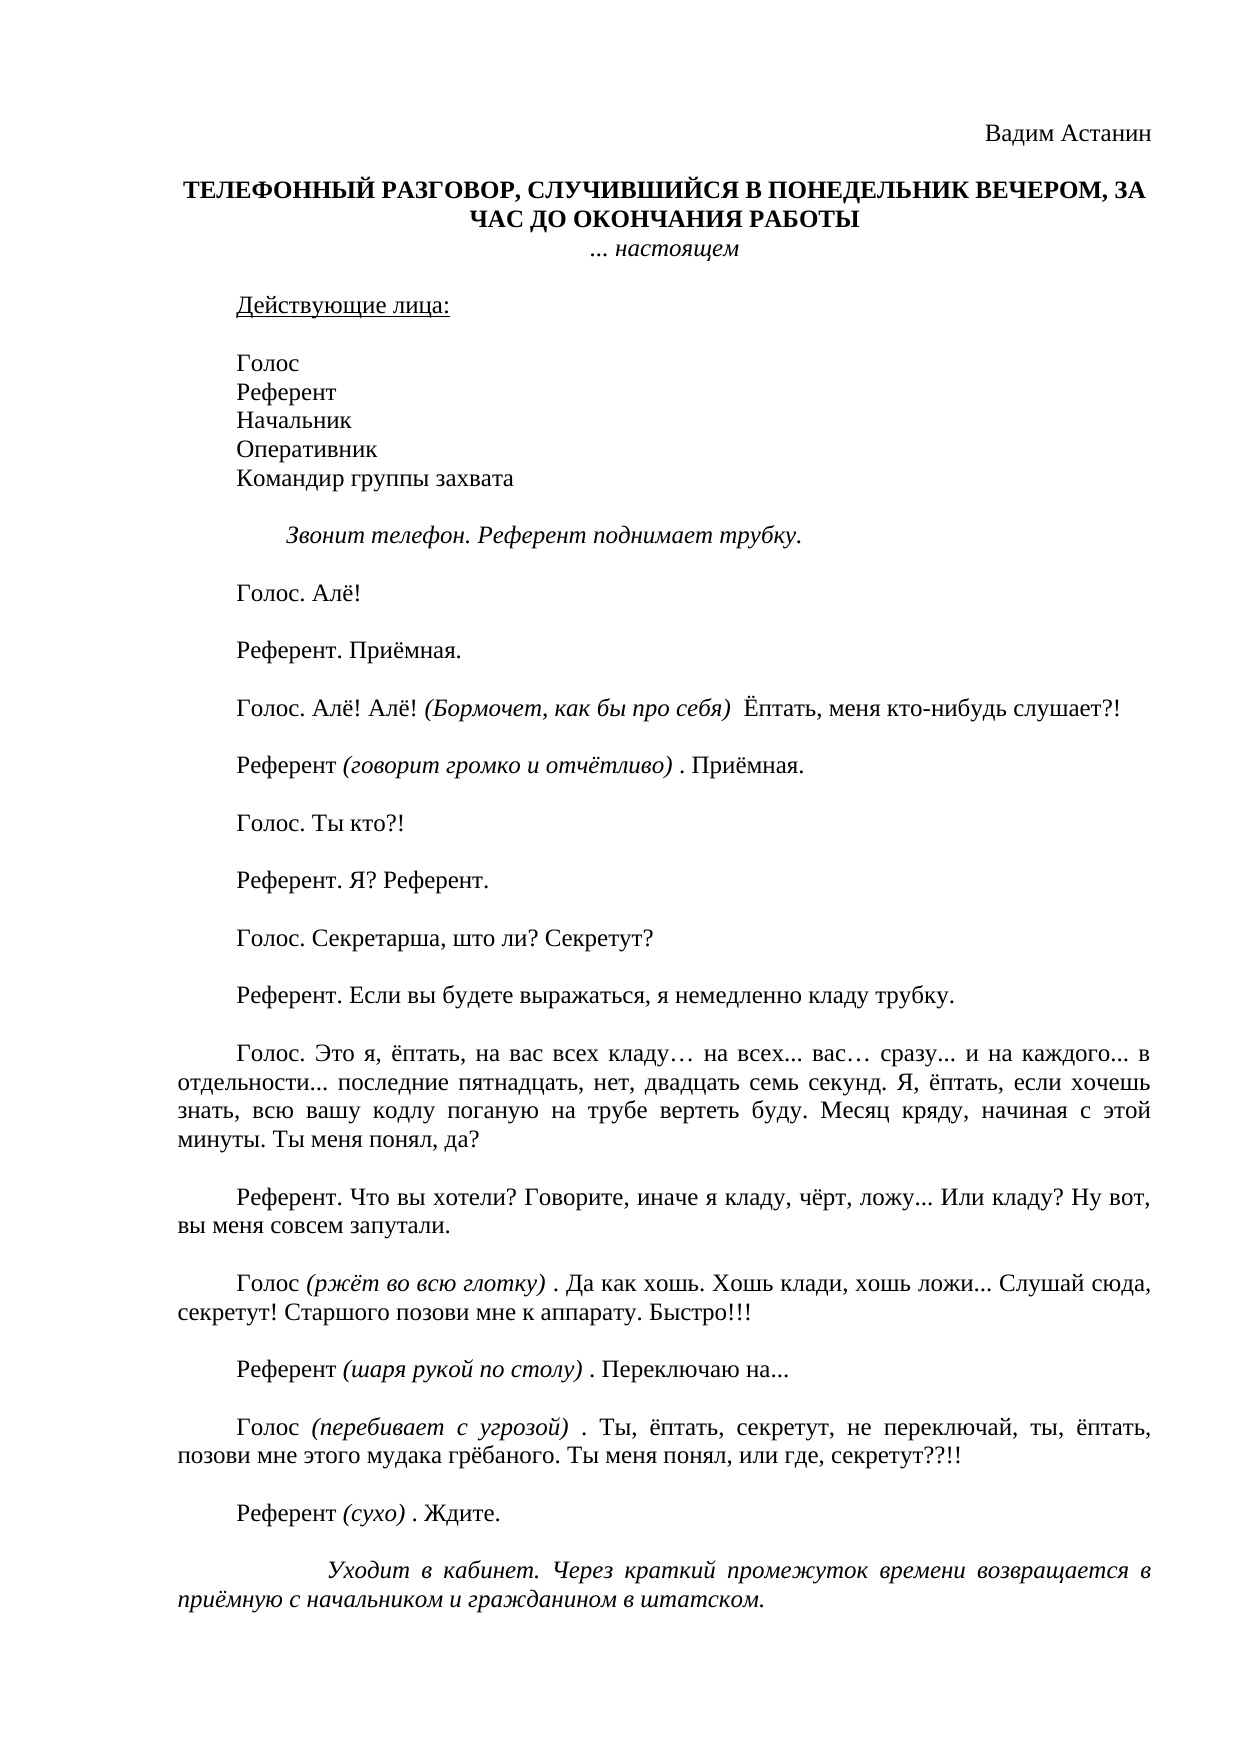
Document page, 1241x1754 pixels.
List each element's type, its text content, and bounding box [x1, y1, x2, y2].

text Оперативник [177, 434, 1152, 463]
text Голос [177, 348, 1152, 377]
subtitle Вадим Астанин [177, 118, 1152, 147]
text Командир группы захвата [177, 463, 1152, 492]
text Голос (ржёт во всю глотку) . Да как хошь. Хошь клади, хошь ложи... Слушай сюда, секретут! Старшого позови мне к аппарату. Быстро!!! [177, 1268, 1152, 1326]
text Голос (перебивает с угрозой) . Ты, ёптать, секретут, не переключай, ты, ёптать, позови мне этого мудака грёбаного. Ты меня понял, или где, секретут??!! [177, 1412, 1152, 1469]
text Голос. Ты кто?! [177, 808, 1152, 837]
text Референт. Приёмная. [177, 636, 1152, 664]
text Голос. Алё! Алё! (Бормочет, как бы про себя) Ёптать, меня кто-нибудь слушает?! [177, 693, 1152, 722]
text Референт. Я? Референт. [177, 866, 1152, 894]
text Референт (говорит громко и отчётливо) . Приёмная. [177, 751, 1152, 779]
text Звонит телефон. Референт поднимает трубку. [177, 521, 1152, 549]
text Референт (сухо) . Ждите. [177, 1498, 1152, 1527]
text Референт. Что вы хотели? Говорите, иначе я кладу, чёрт, ложу... Или кладу? Ну вот, вы меня совсем запутали. [177, 1182, 1152, 1239]
text Голос. Секретарша, што ли? Секретут? [177, 923, 1152, 952]
text Уходит в кабинет. Через краткий промежуток времени возвращается в приёмную с начальником и гражданином в штатском. [177, 1556, 1152, 1613]
text Голос. Это я, ёптать, на вас всех кладу… на всех... вас… сразу... и на каждого... в отдельности... последние пятнадцать, нет, двадцать семь секунд. Я, ёптать, если хочешь знать, всю вашу кодлу поганую на трубе вертеть буду. Месяц кряду, начиная с этой минуты. Ты меня понял, да? [177, 1038, 1152, 1153]
text Референт [177, 377, 1152, 406]
text Начальник [177, 406, 1152, 434]
text Референт. Если вы будете выражаться, я немедленно кладу трубку. [177, 981, 1152, 1009]
text Действующие лица: [177, 291, 1152, 319]
subtitle ... настоящем [177, 233, 1152, 262]
subtitle ТЕЛЕФОННЫЙ РАЗГОВОР, СЛУЧИВШИЙСЯ В ПОНЕДЕЛЬНИК ВЕЧЕРОМ, ЗА ЧАС ДО ОКОНЧАНИЯ РАБОТЫ [177, 176, 1152, 233]
text Голос. Алё! [177, 578, 1152, 607]
text Референт (шаря рукой по столу) . Переключаю на... [177, 1354, 1152, 1383]
